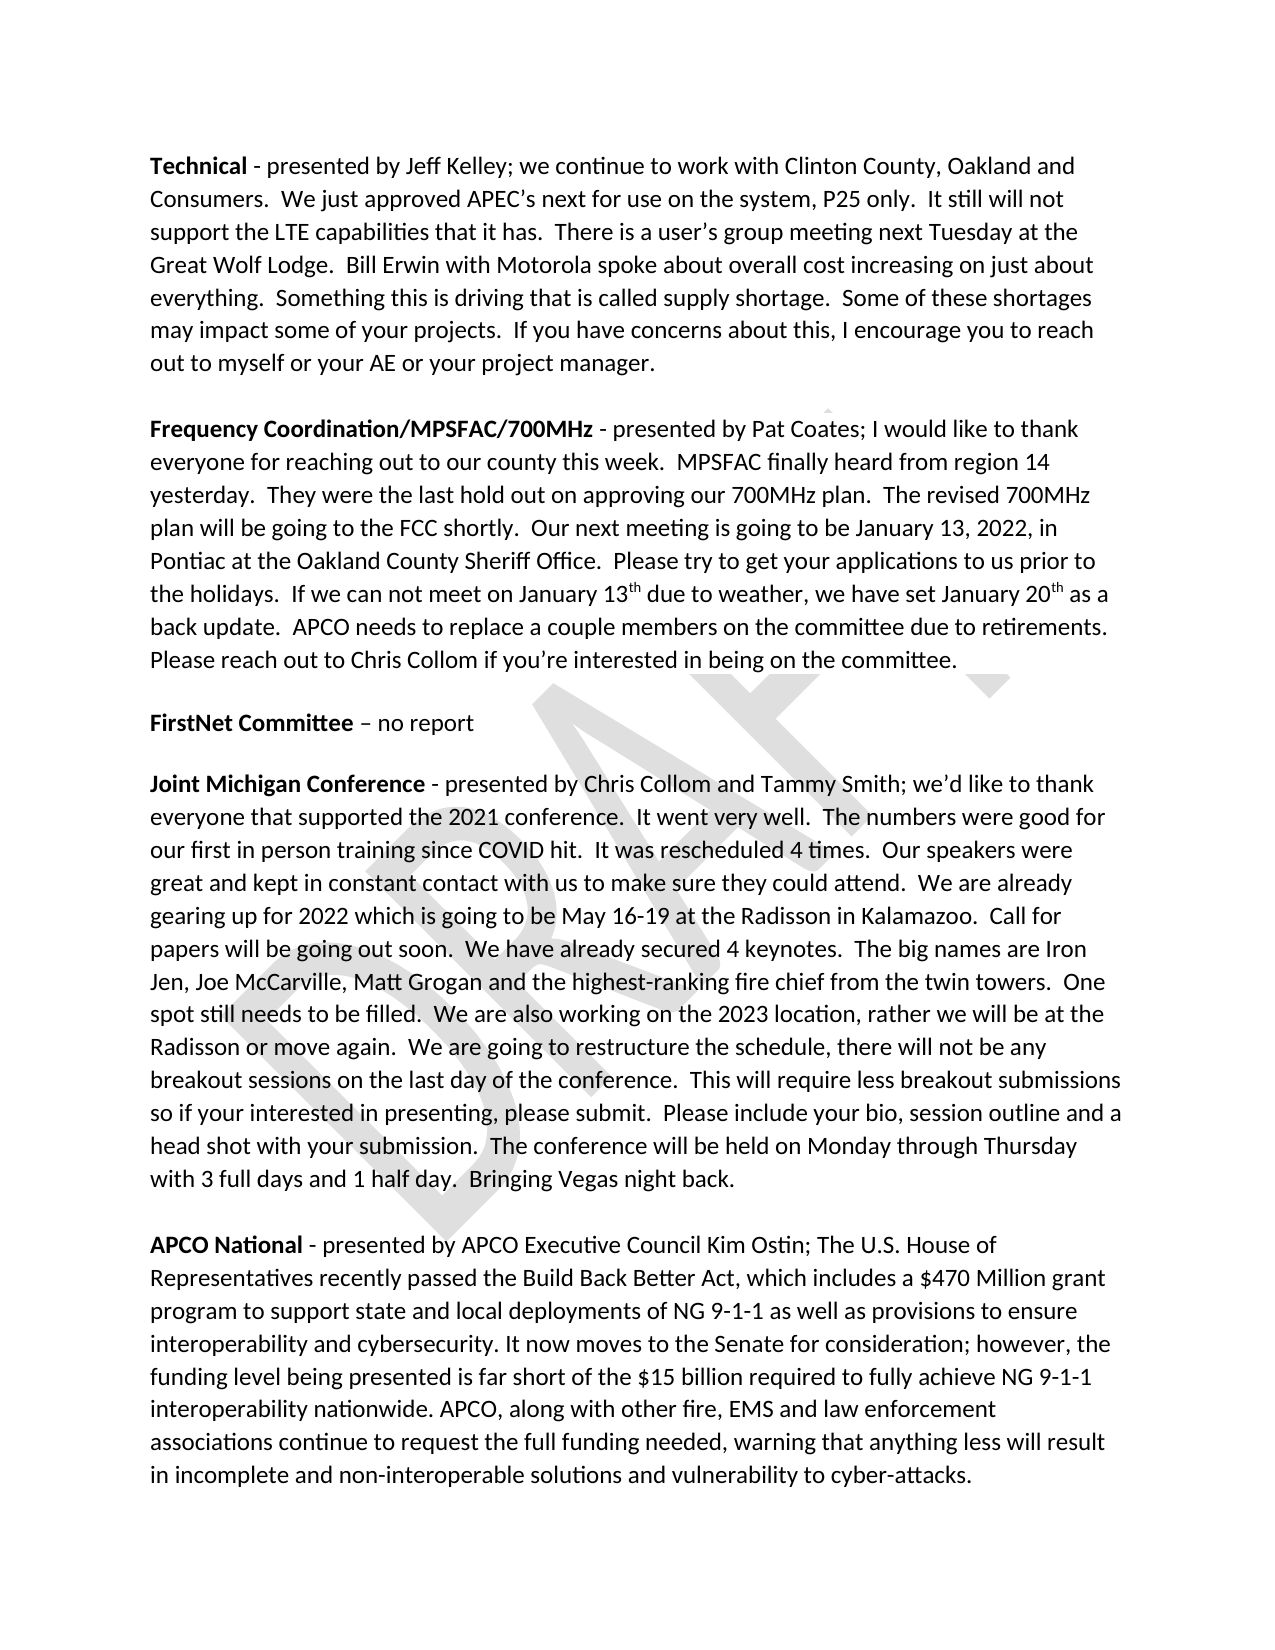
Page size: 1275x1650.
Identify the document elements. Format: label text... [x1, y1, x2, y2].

text Technical - presented by Jeff Kelley; we continue to work with Clinton County, Oakland and Consumers. We just approved APEC’s next for use on the system, P25 only. It still will not support the LTE capabilities that it has. There is a user’s group meeting next Tuesday at the Great Wolf Lodge. Bill Erwin with Motorola spoke about overall cost increasing on just about everything. Something this is driving that is called supply shortage. Some of these shortages may impact some of your projects. If you have concerns about this, I encourage you to reach out to myself or your AE or your project manager. [150, 150, 1125, 378]
text FirstNet Committee – no report [150, 707, 1125, 738]
text Joint Michigan Conference - presented by Chris Collom and Tammy Smith; we’d like to thank everyone that supported the 2021 conference. It went very well. The numbers were good for our first in person training since COVID hit. It was rescheduled 4 times. Our speakers were great and kept in constant contact with us to make sure they could attend. We are already gearing up for 2022 which is going to be May 16-19 at the Radisson in Kalamazoo. Call for papers will be going out soon. We have already secured 4 keynotes. The big names are Iron Jen, Joe McCarville, Matt Grogan and the highest-ranking fire chief from the twin towers. One spot still needs to be filled. We are also working on the 2023 location, rather we will be at the Radisson or move again. We are going to restructure the schedule, there will not be any breakout sessions on the last day of the conference. This will require less breakout submissions so if your interested in presenting, please submit. Please include your bio, session outline and a head shot with your submission. The conference will be held on Monday through Thursday with 3 full days and 1 half day. Bringing Vegas night back. [150, 768, 1125, 1194]
text Frequency Coordination/MPSFAC/700MHz - presented by Pat Coates; I would like to thank everyone for reaching out to our county this week. MPSFAC finally heard from region 14 yesterday. They were the last hold out on approving our 700MHz plan. The revised 700MHz plan will be going to the FCC shortly. Our next meeting is going to be January 13, 2022, in Pontiac at the Oakland County Sheriff Office. Please try to get your applications to us prior to the holidays. If we can not meet on January 13th due to weather, we have set January 20th as a back update. APCO needs to replace a couple members on the committee due to retirements. Please reach out to Chris Collom if you’re interested in being on the committee. [150, 413, 1125, 674]
text APCO National - presented by APCO Executive Council Kim Ostin; The U.S. House of Representatives recently passed the Build Back Better Act, which includes a $470 Million grant program to support state and local deployments of NG 9-1-1 as well as provisions to ensure interoperability and cybersecurity. It now moves to the Senate for consideration; however, the funding level being presented is far short of the $15 billion required to fully achieve NG 9-1-1 interoperability nationwide. APCO, along with other fire, EMS and law enforcement associations continue to request the full funding needed, warning that anything less will result in incomplete and non-interoperable solutions and vulnerability to cyber-attacks. [150, 1229, 1125, 1490]
